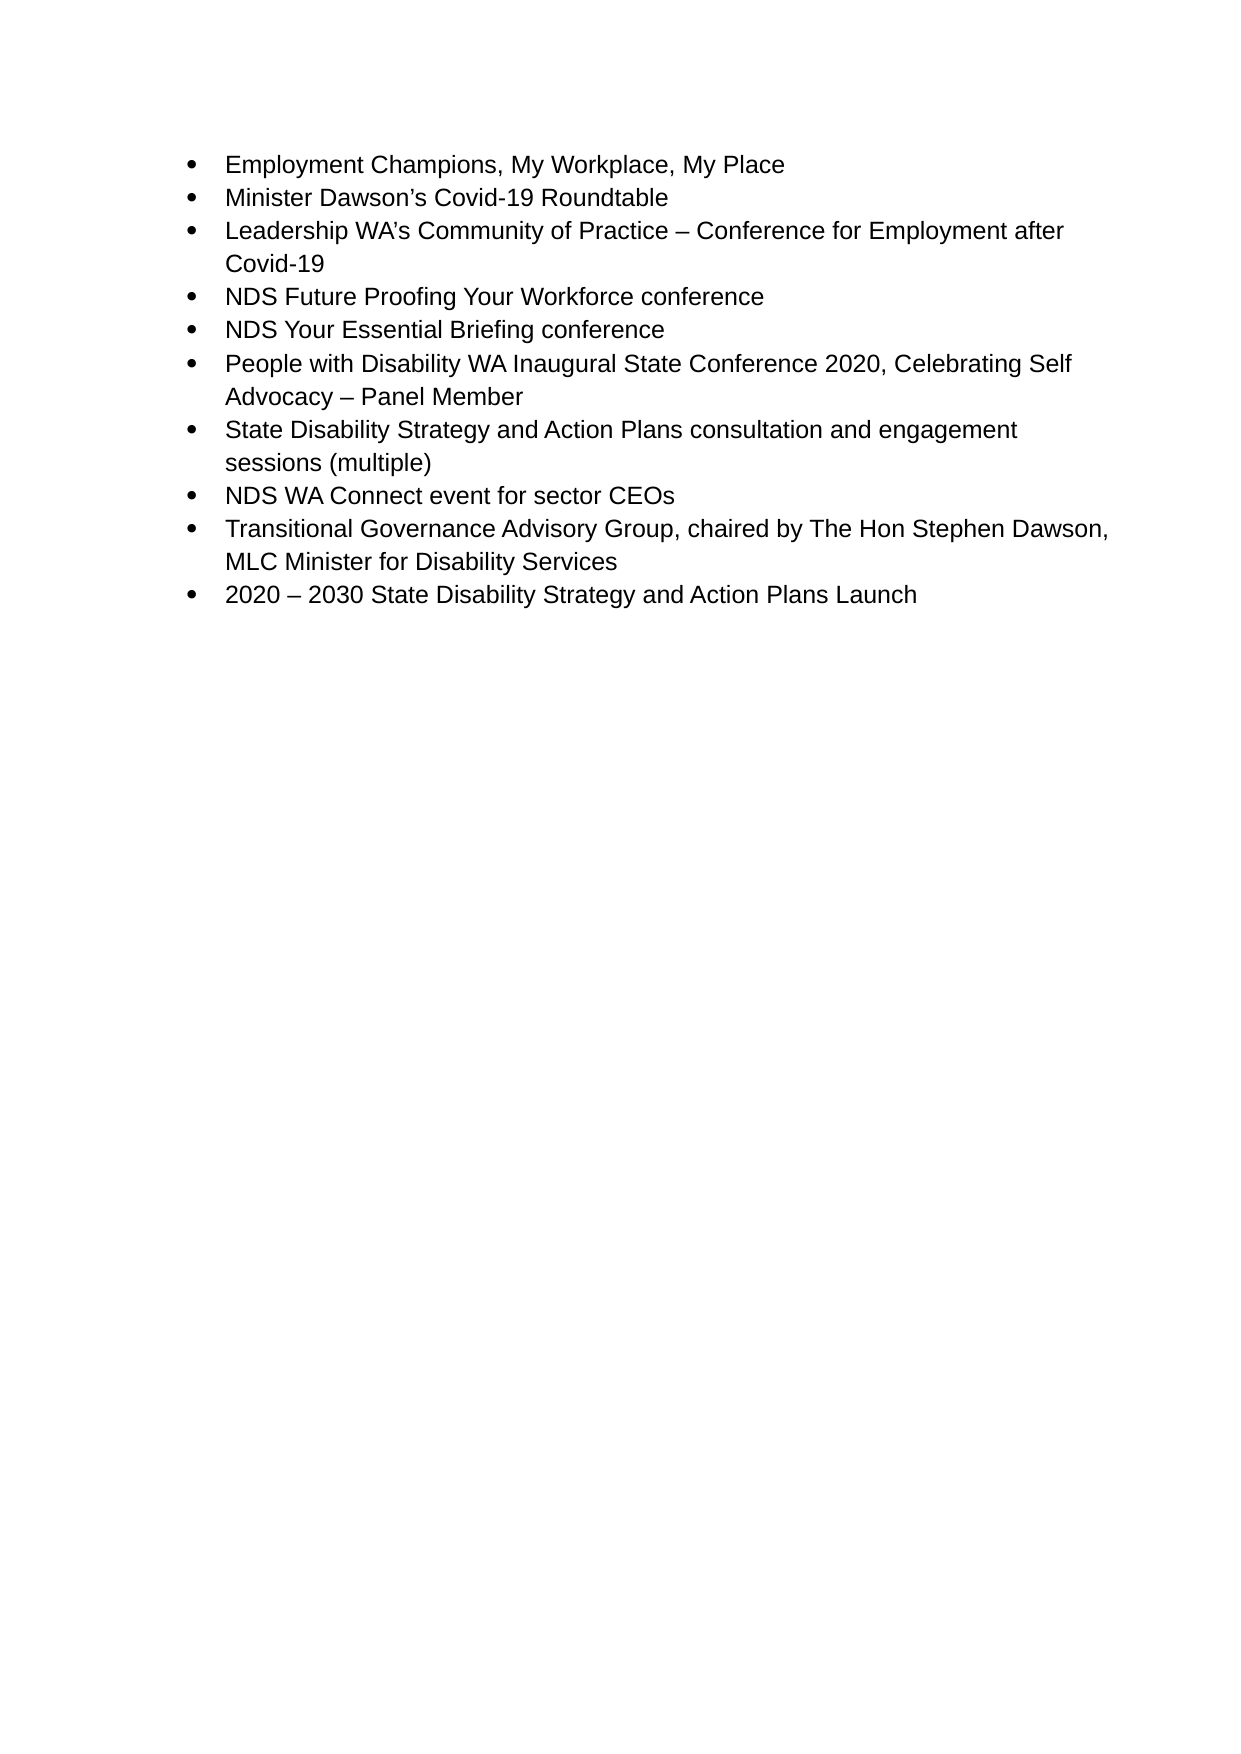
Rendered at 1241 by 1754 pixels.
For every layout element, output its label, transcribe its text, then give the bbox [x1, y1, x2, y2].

list Leadership WA’s Community of Practice – Conference for Employment after Covid-19 [187, 216, 1122, 278]
list Minister Dawson’s Covid-19 Roundtable [187, 183, 1122, 212]
list Transitional Governance Advisory Group, chaired by The Hon Stephen Dawson, MLC Minister for Disability Services [187, 514, 1122, 576]
list Employment Champions, My Workplace, My Place [187, 150, 1122, 179]
list NDS Future Proofing Your Workforce conference [187, 282, 1122, 311]
list People with Disability WA Inaugural State Conference 2020, Celebrating Self Advocacy – Panel Member [187, 349, 1122, 411]
list State Disability Strategy and Action Plans consultation and engagement sessions (multiple) [187, 415, 1122, 477]
list NDS WA Connect event for sector CEOs [187, 481, 1122, 510]
list NDS Your Essential Briefing conference [187, 316, 1122, 344]
list 2020 – 2030 State Disability Strategy and Action Plans Launch [187, 580, 1122, 609]
